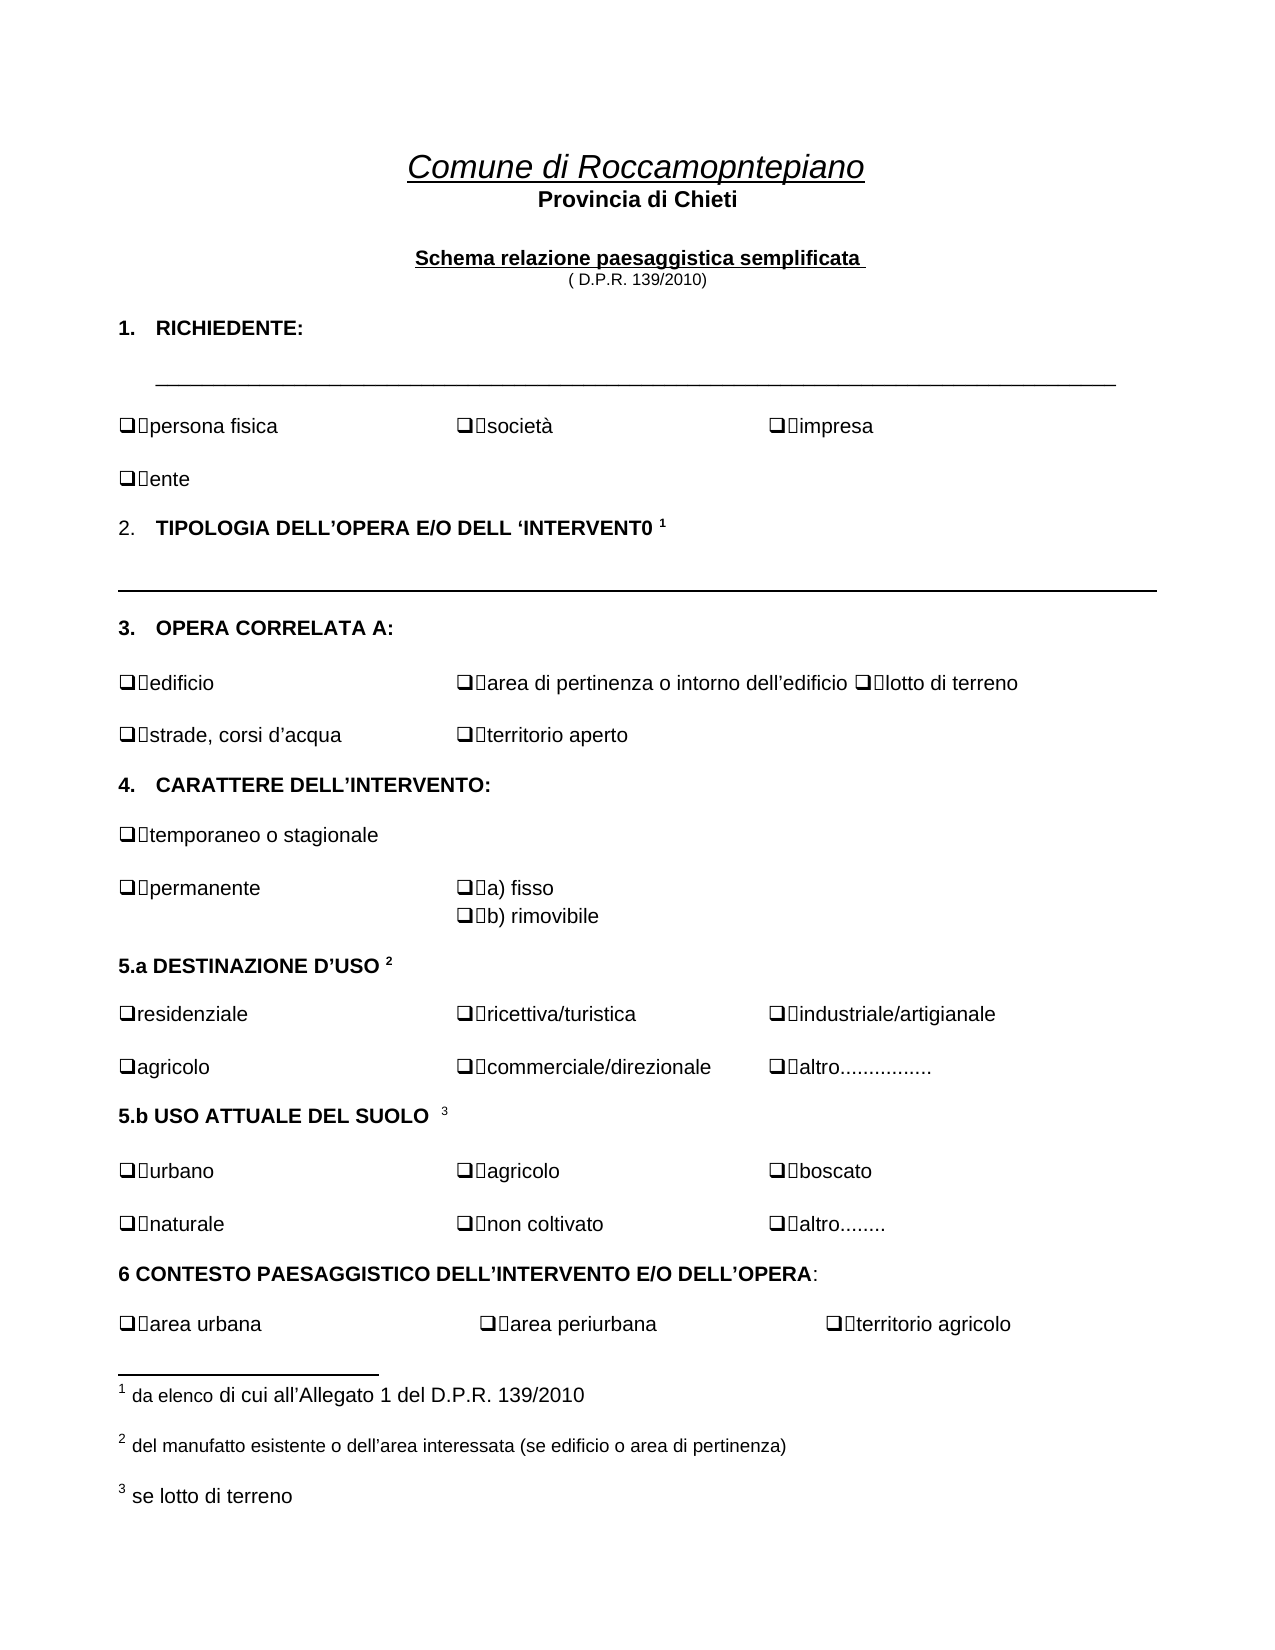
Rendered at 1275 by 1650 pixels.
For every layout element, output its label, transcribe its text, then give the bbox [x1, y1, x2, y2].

text area urbana area periurbana territorio agricolo [118, 1309, 1157, 1338]
list RICHIEDENTE: [118, 315, 1157, 339]
list CARATTERE DELL’INTERVENTO: [118, 773, 1157, 797]
text strade, corsi d’acqua territorio aperto [118, 720, 1157, 749]
text 6 CONTESTO PAESAGGISTICO DELL’INTERVENTO E/O DELL’OPERA: [118, 1261, 1157, 1285]
text agricolo commerciale/direzionale altro................ [118, 1052, 1157, 1080]
text 5.b USO ATTUALE DEL SUOLO [118, 1104, 1157, 1128]
text Comune di Roccamopntepiano [118, 148, 1157, 186]
list OPERA CORRELATA A: [118, 616, 1157, 639]
text edificio area di pertinenza o intorno dell’edificio lotto di terreno [118, 668, 1157, 696]
text residenziale ricettiva/turistica industriale/artigianale [118, 999, 1157, 1028]
text persona fisica società impresa [118, 411, 1157, 440]
text b) rimovibile [118, 901, 1157, 930]
text ente [118, 464, 1157, 492]
text ___________________________________________________________________________________ [156, 363, 1157, 387]
list TIPOLOGIA DELL’OPERA E/O DELL ‘INTERVENT0 [118, 516, 1157, 540]
text Schema relazione paesaggistica semplificata [118, 246, 1157, 270]
text permanente a) fisso [118, 873, 1157, 901]
text 5.a DESTINAZIONE D’USO [118, 954, 1157, 978]
text Provincia di Chieti [118, 186, 1157, 212]
text urbano agricolo boscato [118, 1157, 1157, 1185]
text temporaneo o stagionale [118, 821, 1157, 849]
text naturale non coltivato altro........ [118, 1209, 1157, 1237]
text ( D.P.R. 139/2010) [118, 270, 1157, 289]
